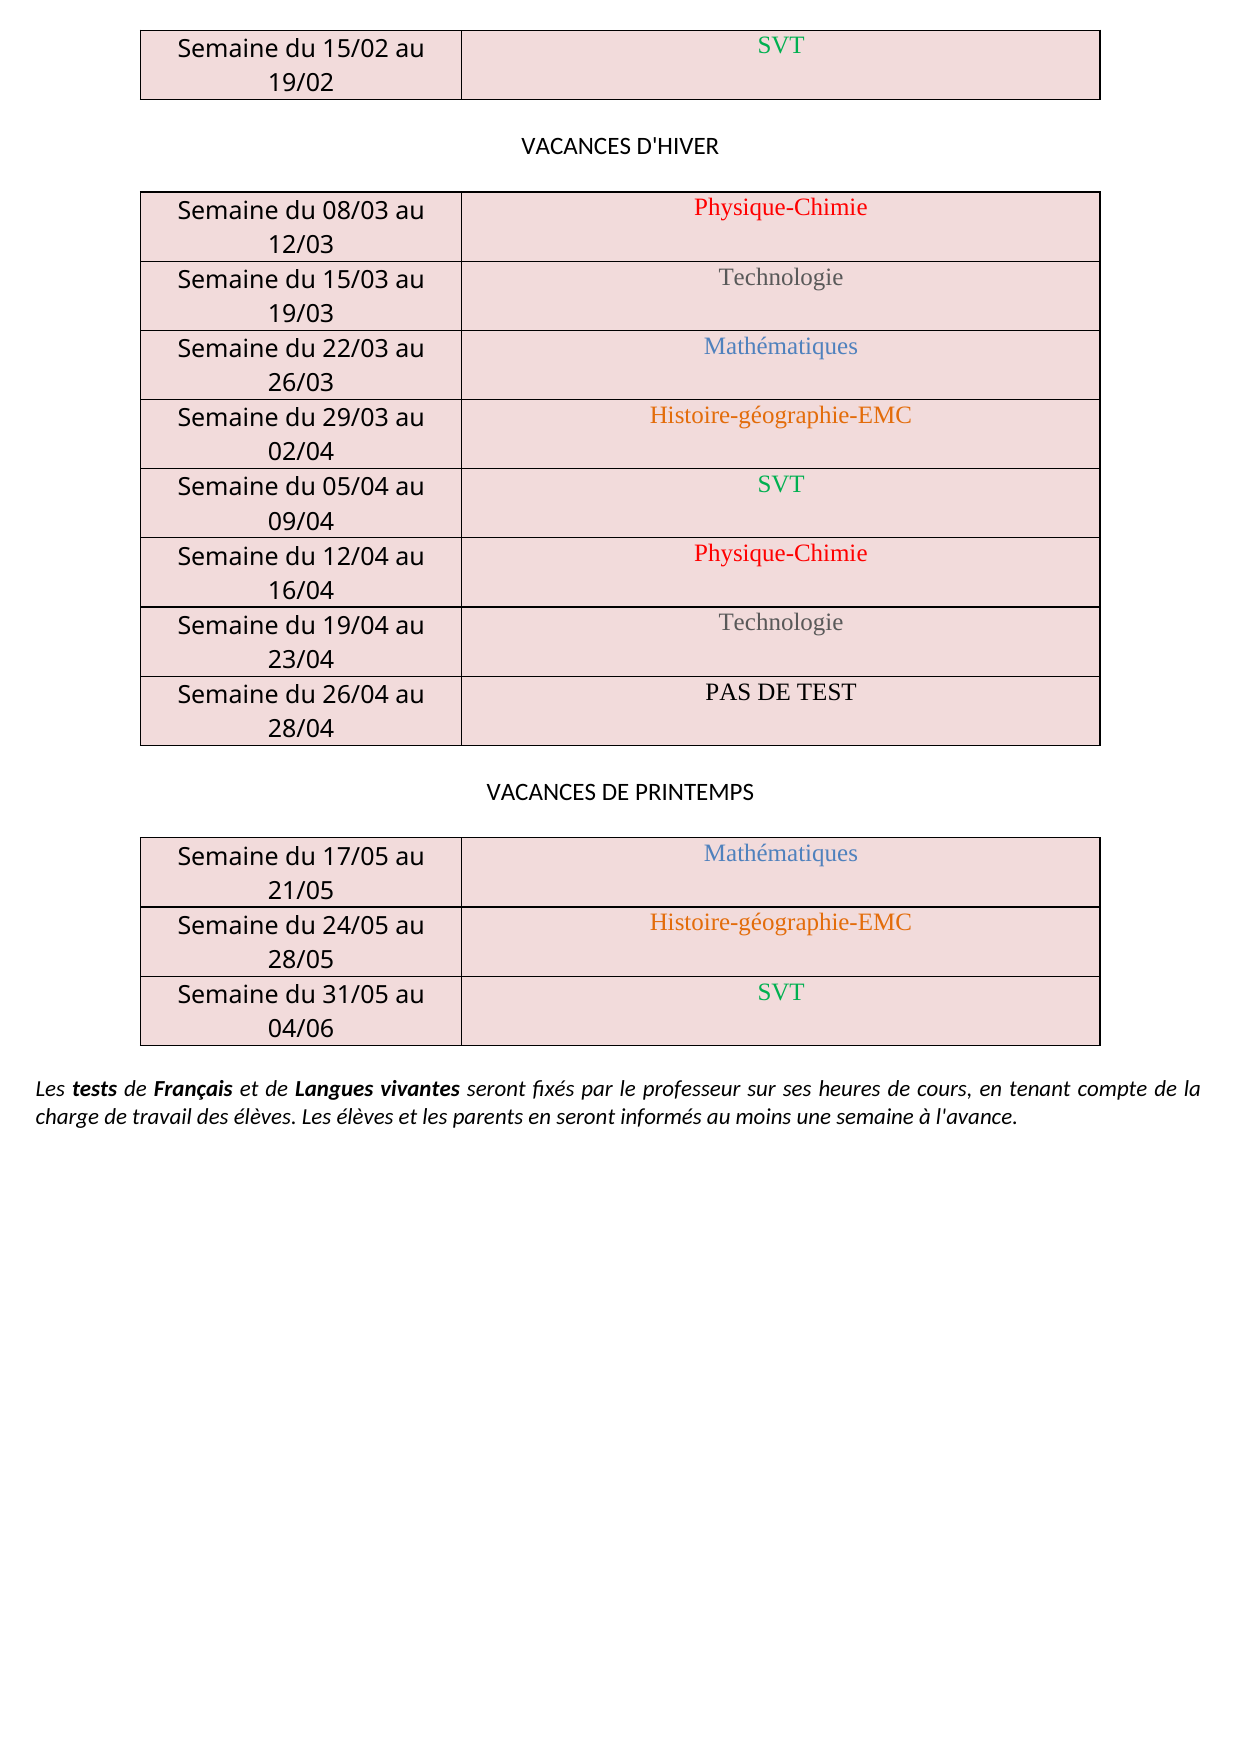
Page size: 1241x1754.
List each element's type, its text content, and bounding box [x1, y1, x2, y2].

table_cell Semaine du 26/04 au 28/04 [141, 677, 461, 745]
table_cell Semaine du 31/05 au 04/06 [141, 977, 461, 1045]
table_cell Semaine du 05/04 au 09/04 [141, 469, 461, 537]
table_cell Semaine du 12/04 au 16/04 [141, 538, 461, 606]
table_cell Semaine du 24/05 au 28/05 [141, 908, 461, 976]
table_header Mathématiques [462, 838, 1099, 906]
table_cell Mathématiques [462, 331, 1099, 399]
table_header Semaine du 08/03 au 12/03 [141, 193, 461, 261]
table_cell Semaine du 15/03 au 19/03 [141, 262, 461, 330]
table_cell SVT [462, 469, 1099, 537]
table_cell Technologie [462, 608, 1099, 676]
table_cell SVT [462, 31, 1099, 99]
table_header Semaine du 17/05 au 21/05 [141, 838, 461, 906]
table_cell Semaine du 15/02 au 19/02 [141, 31, 461, 99]
table_cell SVT [462, 977, 1099, 1045]
table_cell Semaine du 22/03 au 26/03 [141, 331, 461, 399]
table_cell Physique-Chimie [462, 538, 1099, 606]
table_cell Semaine du 29/03 au 02/04 [141, 400, 461, 468]
table_cell Semaine du 19/04 au 23/04 [141, 608, 461, 676]
table_header Physique-Chimie [462, 193, 1099, 261]
text VACANCES D'HIVER [35, 130, 1205, 161]
text VACANCES DE PRINTEMPS [35, 776, 1205, 807]
table_cell Technologie [462, 262, 1099, 330]
text Les tests de Français et de Langues vivantes seront fixés par le professeur sur ses heures de cours, en tenant compte de la charge de travail des élèves. Les élèves et les parents en seront informés au moins une semaine à l'avance. [35, 1074, 1205, 1130]
table_cell PAS DE TEST [462, 677, 1099, 745]
table_cell Histoire-géographie-EMC [462, 400, 1099, 468]
table_cell Histoire-géographie-EMC [462, 908, 1099, 976]
